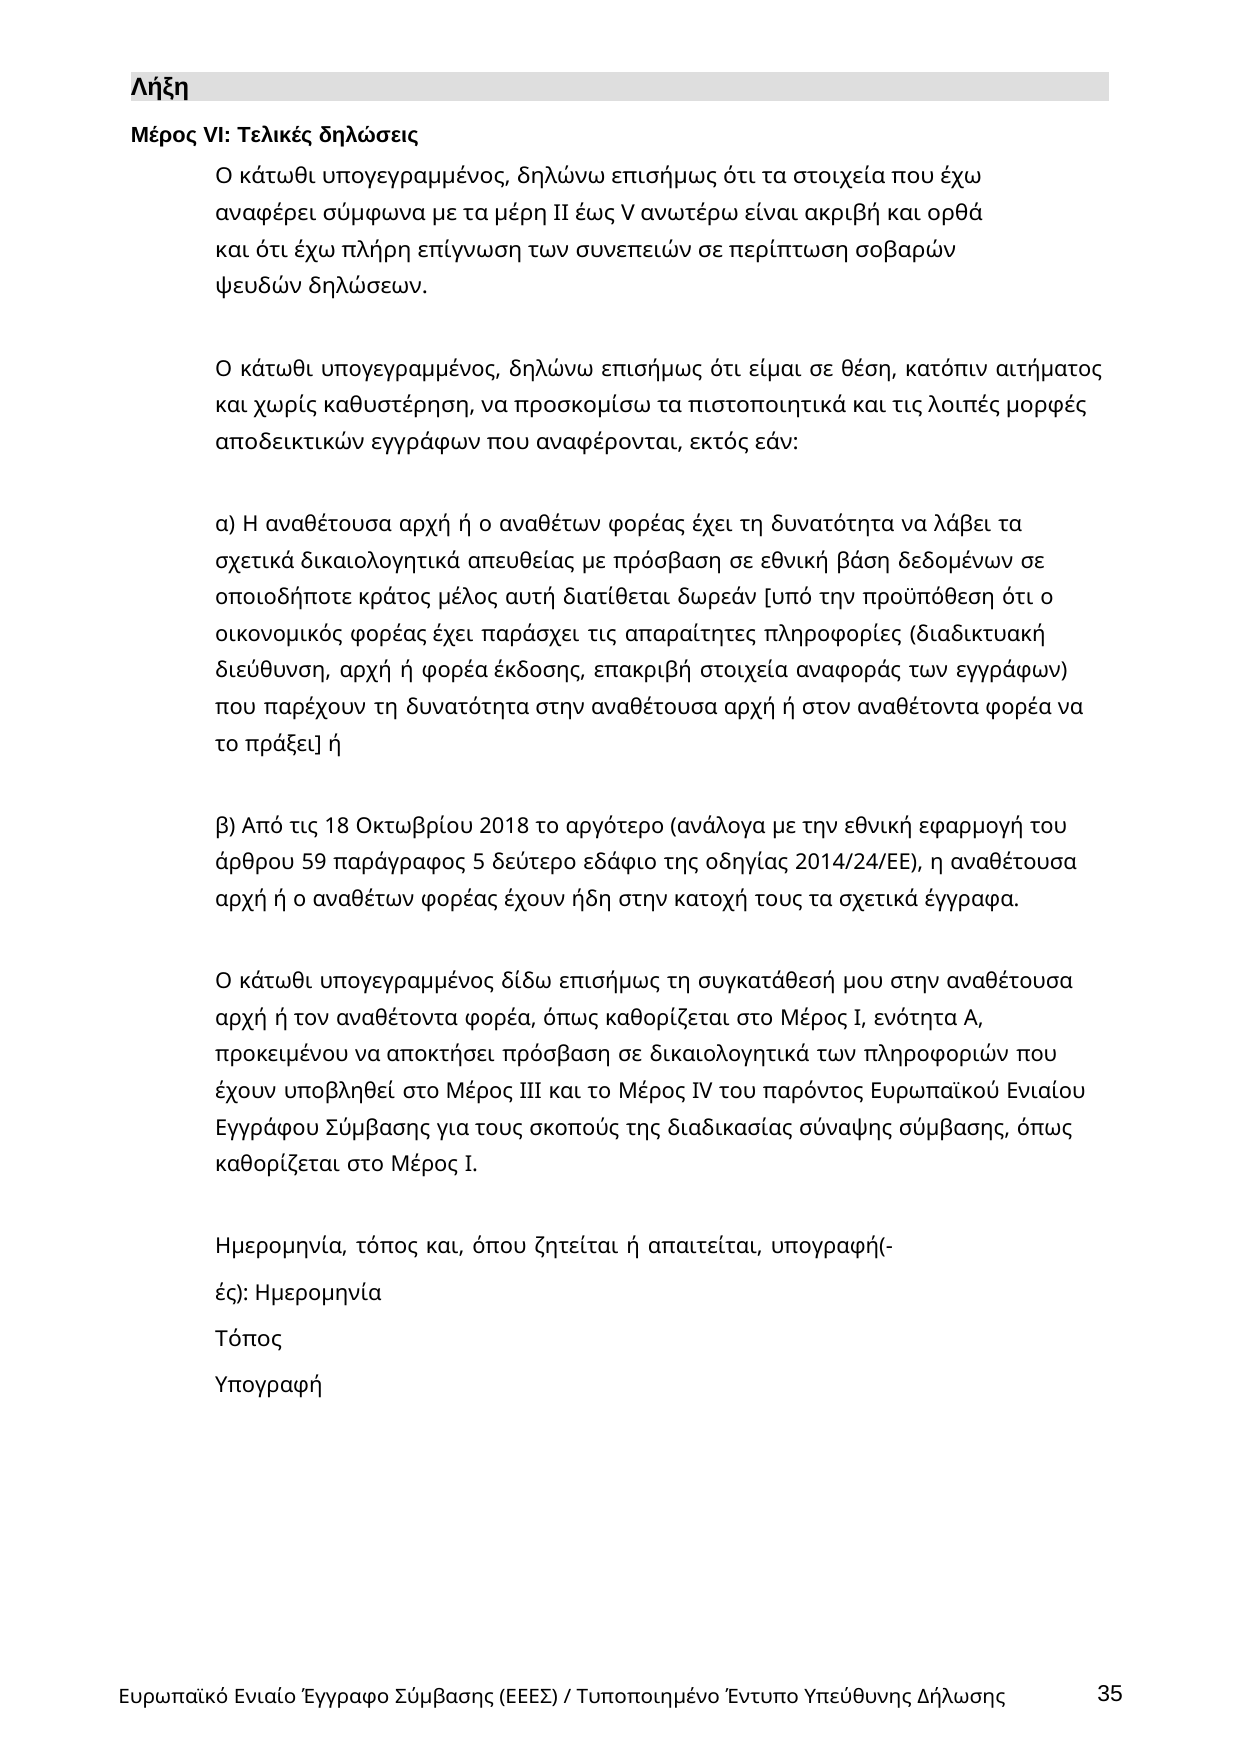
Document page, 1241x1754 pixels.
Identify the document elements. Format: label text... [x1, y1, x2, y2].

text Ο κάτωθι υπογεγραμμένος, δηλώνω επισήμως ότι είμαι σε θέση, κατόπιν αιτήματος και χωρίς καθυστέρηση, να προσκομίσω τα πιστοποιητικά και τις λοιπές μορφές αποδεικτικών εγγράφων που αναφέρονται, εκτός εάν: [215, 352, 1121, 455]
text β) Από τις 18 Οκτωβρίου 2018 το αργότερο (ανάλογα με την εθνική εφαρμογή του άρθρου 59 παράγραφος 5 δεύτερο εδάφιο της οδηγίας 2014/24/ΕΕ), η αναθέτουσα αρχή ή ο αναθέτων φορέας έχουν ήδη στην κατοχή τους τα σχετικά έγγραφα. [215, 810, 1099, 913]
text α) Η αναθέτουσα αρχή ή ο αναθέτων φορέας έχει τη δυνατότητα να λάβει τα σχετικά δικαιολογητικά απευθείας με πρόσβαση σε εθνική βάση δεδομένων σε οποιοδήποτε κράτος μέλος αυτή διατίθεται δωρεάν [υπό την προϋπόθεση ότι ο οικονομικός φορέας έχει παράσχει τις απαραίτητες πληροφορίες (διαδικτυακή διεύθυνση, αρχή ή φορέα έκδοσης, επακριβή στοιχεία αναφοράς των εγγράφων) που παρέχουν τη δυνατότητα στην αναθέτουσα αρχή ή στον αναθέτοντα φορέα να το πράξει] ή [215, 508, 1090, 757]
text Ημερομηνία, τόπος και, όπου ζητείται ή απαιτείται, υπογραφή(-ές): Ημερομηνία [215, 1230, 893, 1306]
text Ο κάτωθι υπογεγραμμένος δίδω επισήμως τη συγκατάθεσή μου στην αναθέτουσα αρχή ή τον αναθέτοντα φορέα, όπως καθορίζεται στο Μέρος Ι, ενότητα Α, προκειμένου να αποκτήσει πρόσβαση σε δικαιολογητικά των πληροφοριών που έχουν υποβληθεί στο Μέρος ΙΙΙ και το Μέρος IV του παρόντος Ευρωπαϊκού Ενιαίου Εγγράφου Σύμβασης για τους σκοπούς της διαδικασίας σύναψης σύμβασης, όπως καθορίζεται στο Μέρος Ι. [215, 965, 1103, 1178]
text Μέρος VΙ: Τελικές δηλώσεις [131, 122, 1121, 147]
text Τόπος Υπογραφή [215, 1323, 379, 1399]
text Ο κάτωθι υπογεγραμμένος, δηλώνω επισήμως ότι τα στοιχεία που έχω αναφέρει σύμφωνα με τα μέρη II έως V ανωτέρω είναι ακριβή και ορθά και ότι έχω πλήρη επίγνωση των συνεπειών σε περίπτωση σοβαρών ψευδών δηλώσεων. [215, 160, 1023, 300]
